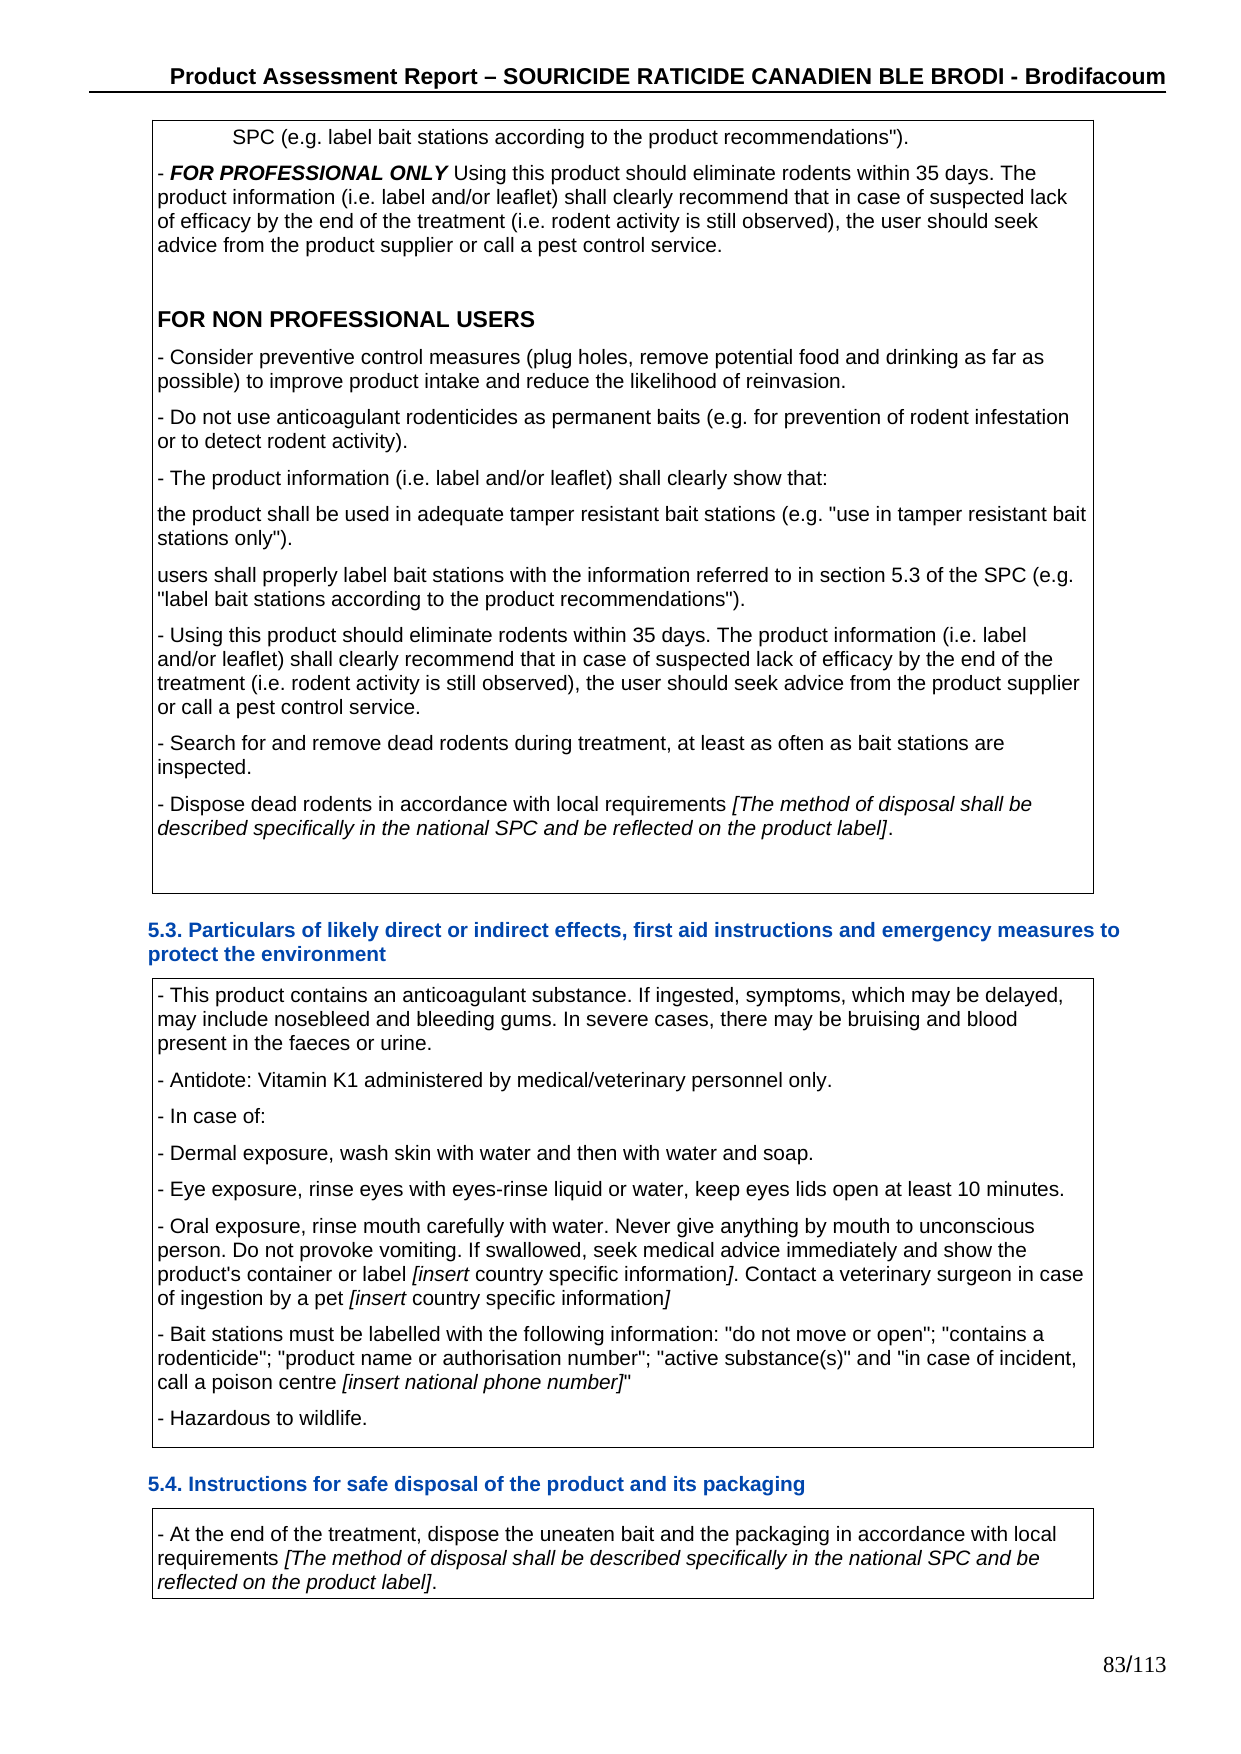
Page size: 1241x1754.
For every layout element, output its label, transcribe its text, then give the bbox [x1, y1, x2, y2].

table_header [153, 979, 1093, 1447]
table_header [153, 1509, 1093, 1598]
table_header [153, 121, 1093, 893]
text 5.3. Particulars of likely direct or indirect effects, first aid instructions and emergency measures to protect the environment [148, 918, 1166, 966]
text 5.4. Instructions for safe disposal of the product and its packaging [148, 1472, 1166, 1496]
